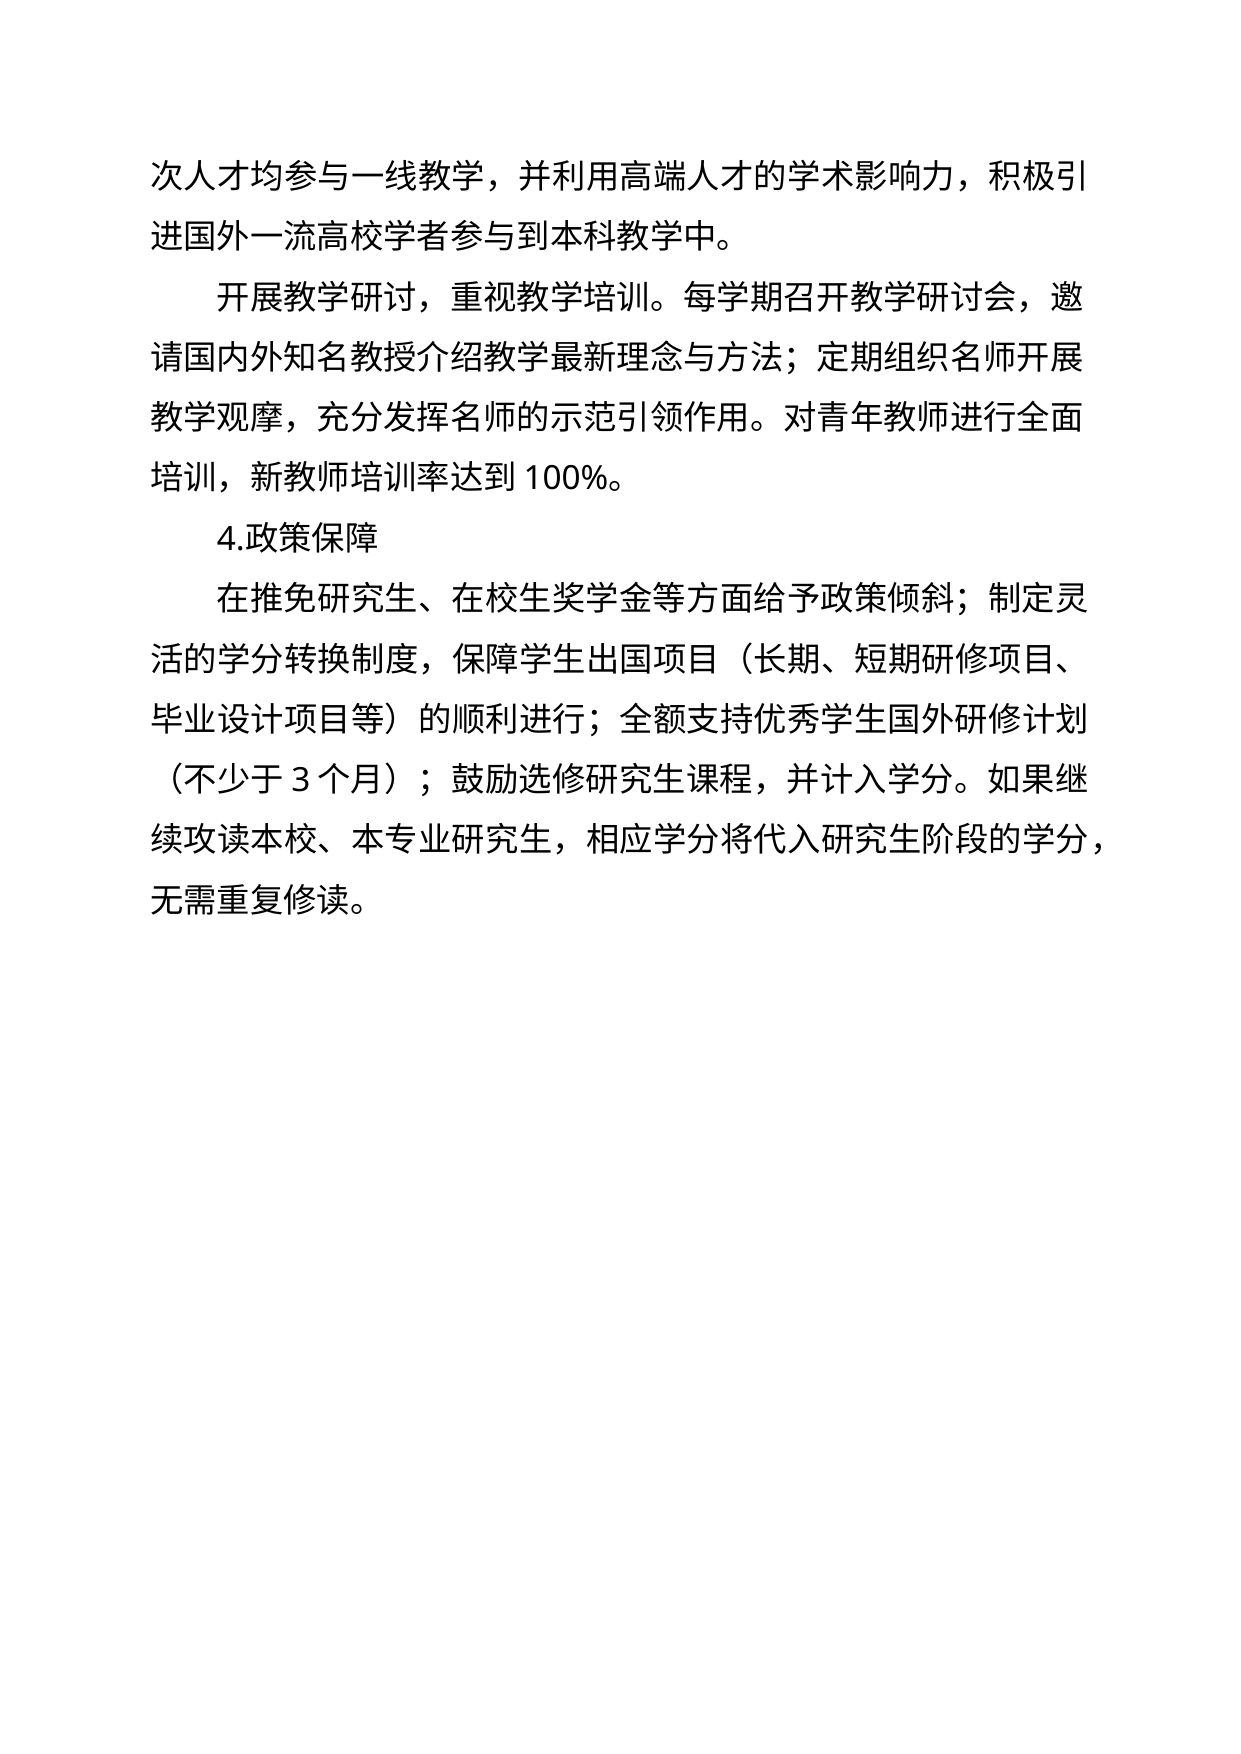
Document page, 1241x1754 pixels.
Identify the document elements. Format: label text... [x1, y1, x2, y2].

text 开展教学研讨，重视教学培训。每学期召开教学研讨会，邀请国内外知名教授介绍教学最新理念与方法；定期组织名师开展教学观摩，充分发挥名师的示范引领作用。对青年教师进行全面培训，新教师培训率达到100%。 [150, 270, 1090, 499]
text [150, 150, 1090, 258]
text 4.政策保障 [150, 512, 1090, 560]
text 在推免研究生、在校生奖学金等方面给予政策倾斜；制定灵活的学分转换制度，保障学生出国项目（长期、短期研修项目、毕业设计项目等）的顺利进行；全额支持优秀学生国外研修计划（不少于3个月）；鼓励选修研究生课程，并计入学分。如果继续攻读本校、本专业研究生，相应学分将代入研究生阶段的学分，无需重复修读。 [150, 572, 1090, 922]
